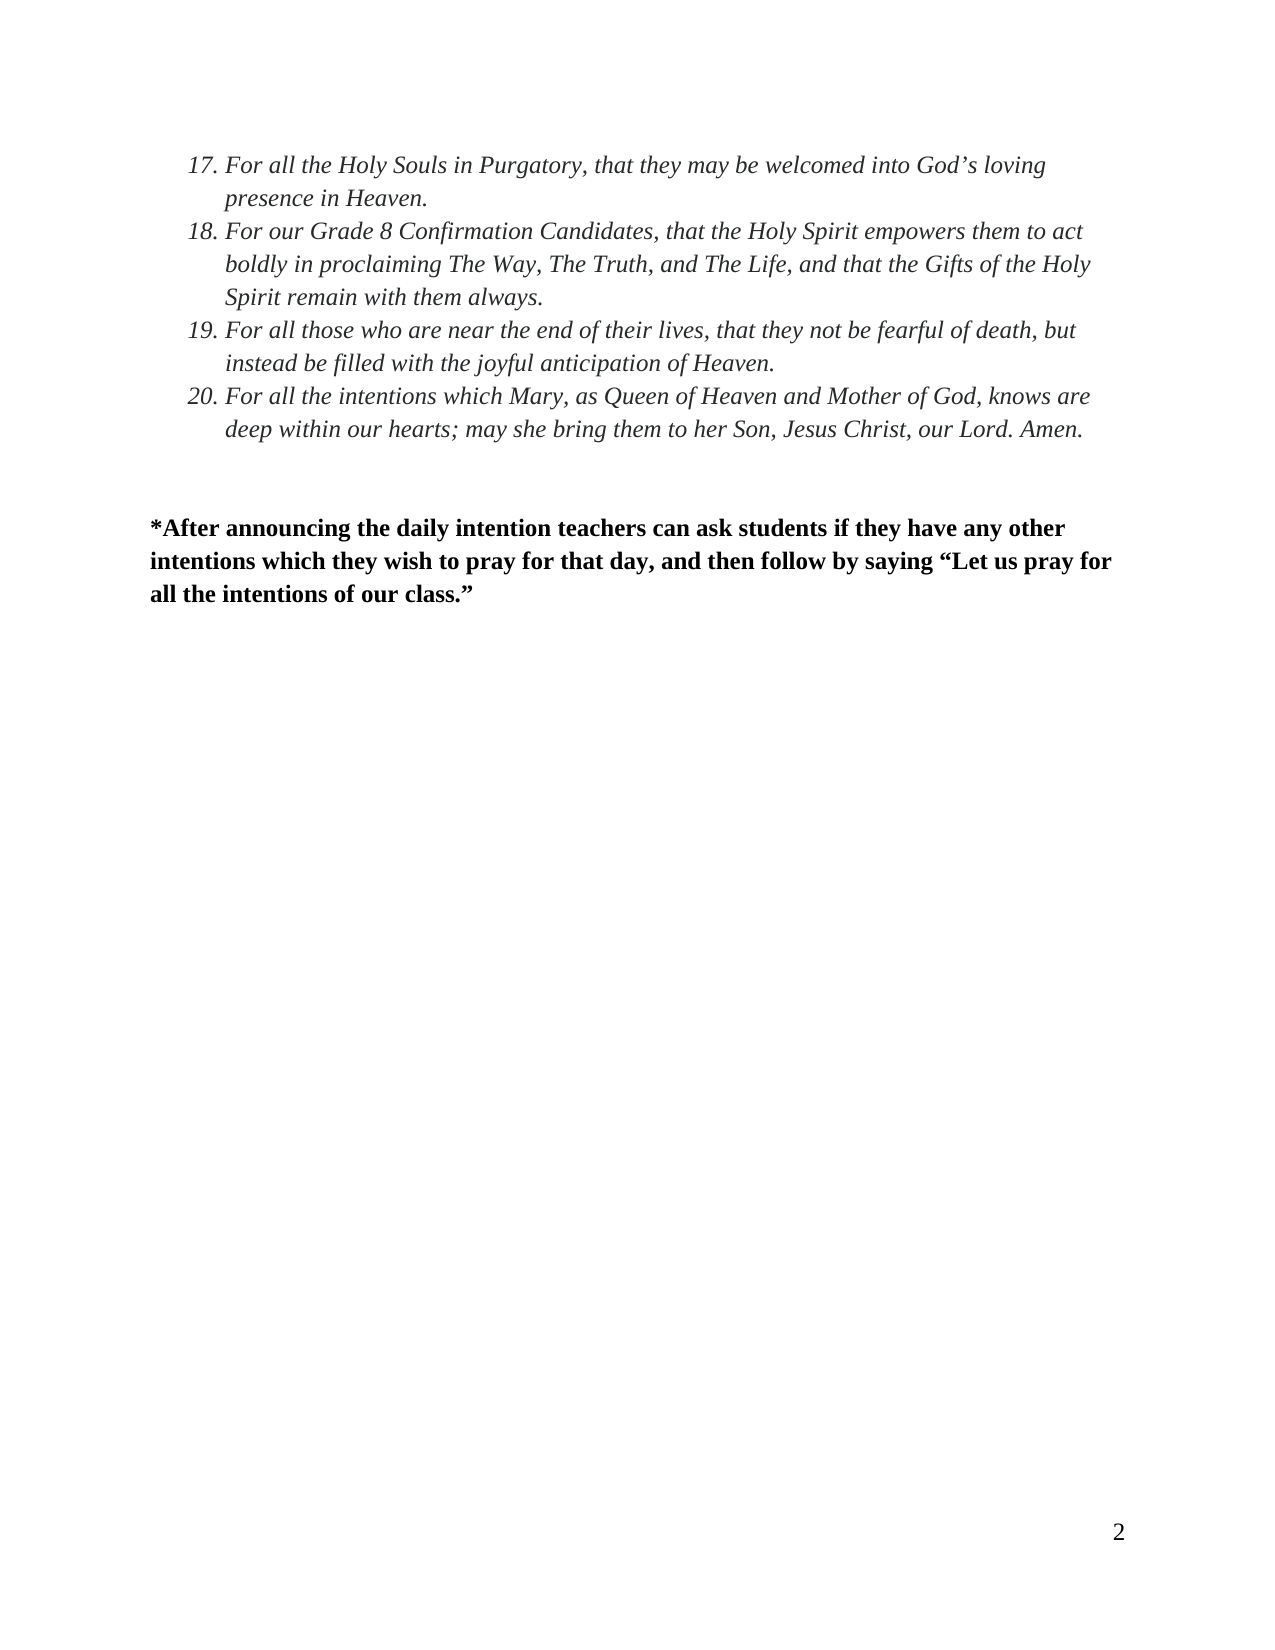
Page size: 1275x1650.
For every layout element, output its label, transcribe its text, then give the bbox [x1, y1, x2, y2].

list For all the Holy Souls in Purgatory, that they may be welcomed into God’s loving presence in Heaven. [187, 150, 1125, 212]
list For our Grade 8 Confirmation Candidates, that the Holy Spirit empowers them to act boldly in proclaiming The Way, The Truth, and The Life, and that the Gifts of the Holy Spirit remain with them always. [187, 216, 1125, 311]
text *After announcing the daily intention teachers can ask students if they have any other intentions which they wish to pray for that day, and then follow by saying “Let us pray for all the intentions of our class.” [150, 513, 1125, 608]
list For all the intentions which Mary, as Queen of Heaven and Mother of God, knows are deep within our hearts; may she bring them to her Son, Jesus Christ, our Lord. Amen. [187, 381, 1125, 443]
list For all those who are near the end of their lives, that they not be fearful of death, but instead be filled with the joyful anticipation of Heaven. [187, 315, 1125, 377]
